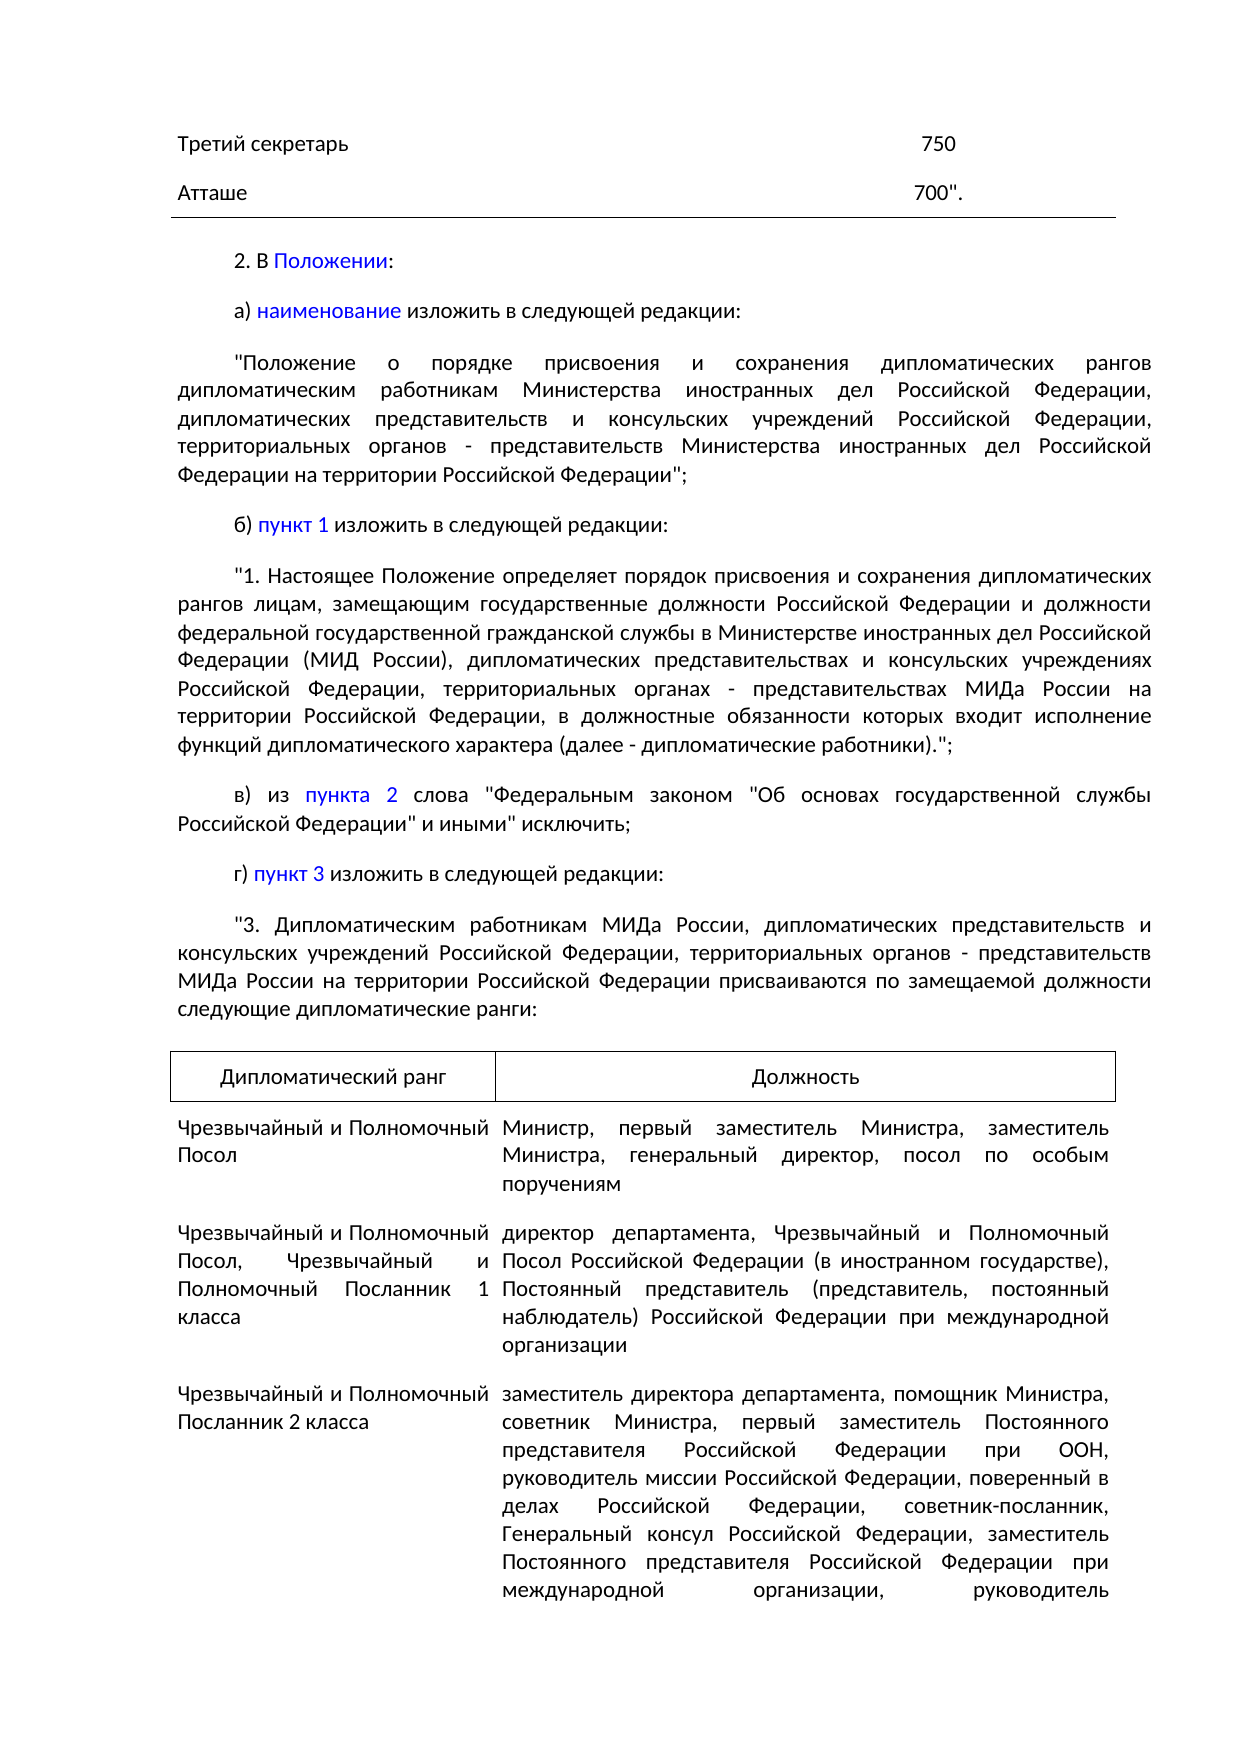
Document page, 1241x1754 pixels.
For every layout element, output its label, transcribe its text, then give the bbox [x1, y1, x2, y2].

text "Положение о порядке присвоения и сохранения дипломатических рангов дипломатическим работникам Министерства иностранных дел Российской Федерации, дипломатических представительств и консульских учреждений Российской Федерации, территориальных органов - представительств Министерства иностранных дел Российской Федерации на территории Российской Федерации"; [177, 348, 1152, 488]
text г) пункт 3 изложить в следующей редакции: [177, 859, 1152, 888]
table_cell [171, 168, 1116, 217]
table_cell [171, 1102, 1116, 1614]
text б) пункт 1 изложить в следующей редакции: [177, 511, 1152, 539]
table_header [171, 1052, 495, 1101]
text в) из пункта 2 слова "Федеральным законом "Об основах государственной службы Российской Федерации" и иными" исключить; [177, 781, 1152, 837]
text а) наименование изложить в следующей редакции: [177, 297, 1152, 325]
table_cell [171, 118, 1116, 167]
text "1. Настоящее Положение определяет порядок присвоения и сохранения дипломатических рангов лицам, замещающим государственные должности Российской Федерации и должности федеральной государственной гражданской службы в Министерстве иностранных дел Российской Федерации (МИД России), дипломатических представительствах и консульских учреждениях Российской Федерации, территориальных органах - представительствах МИДа России на территории Российской Федерации, в должностные обязанности которых входит исполнение функций дипломатического характера (далее - дипломатические работники)."; [177, 562, 1152, 758]
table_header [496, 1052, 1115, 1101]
text 2. В Положении: [177, 246, 1152, 274]
text "3. Дипломатическим работникам МИДа России, дипломатических представительств и консульских учреждений Российской Федерации, территориальных органов - представительств МИДа России на территории Российской Федерации присваиваются по замещаемой должности следующие дипломатические ранги: [177, 911, 1152, 1023]
